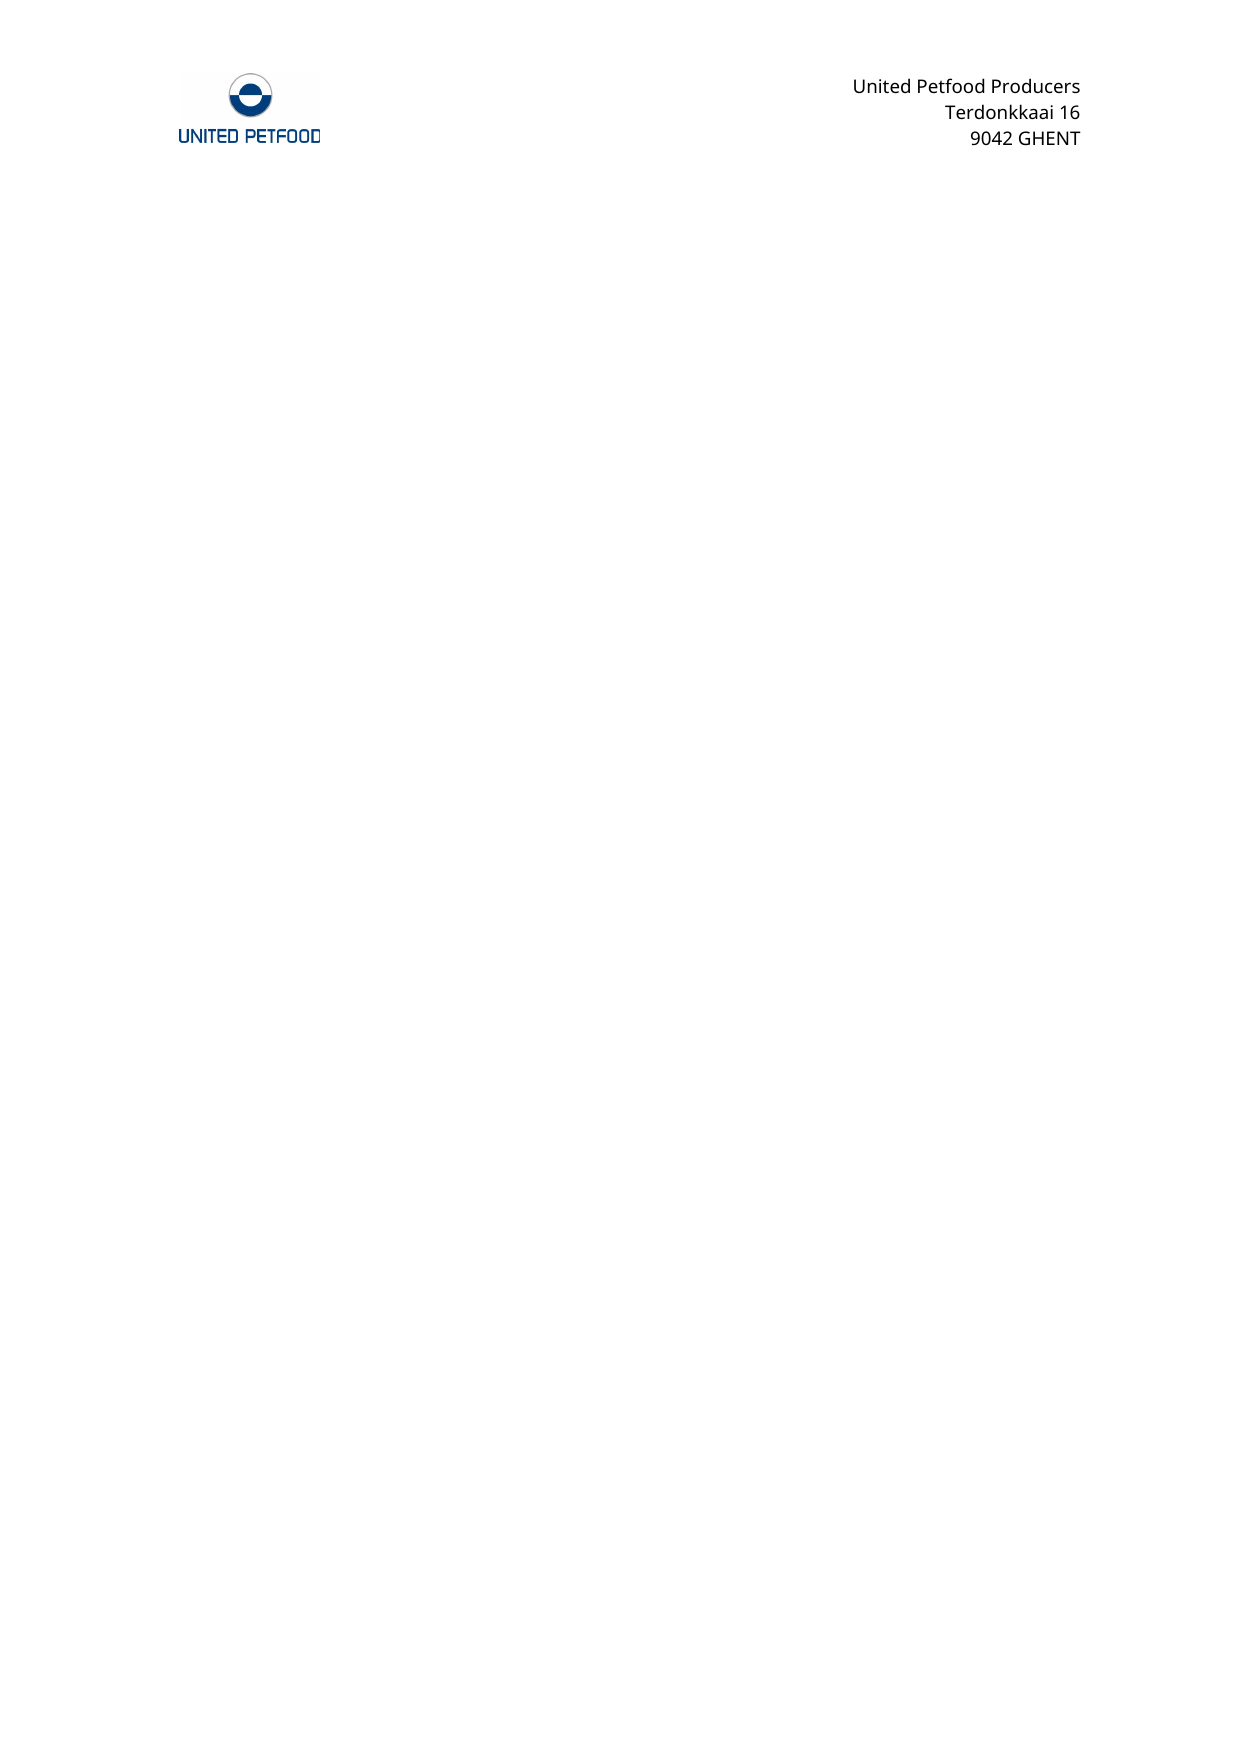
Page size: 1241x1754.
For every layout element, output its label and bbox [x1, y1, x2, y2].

picture [179, 73, 320, 143]
